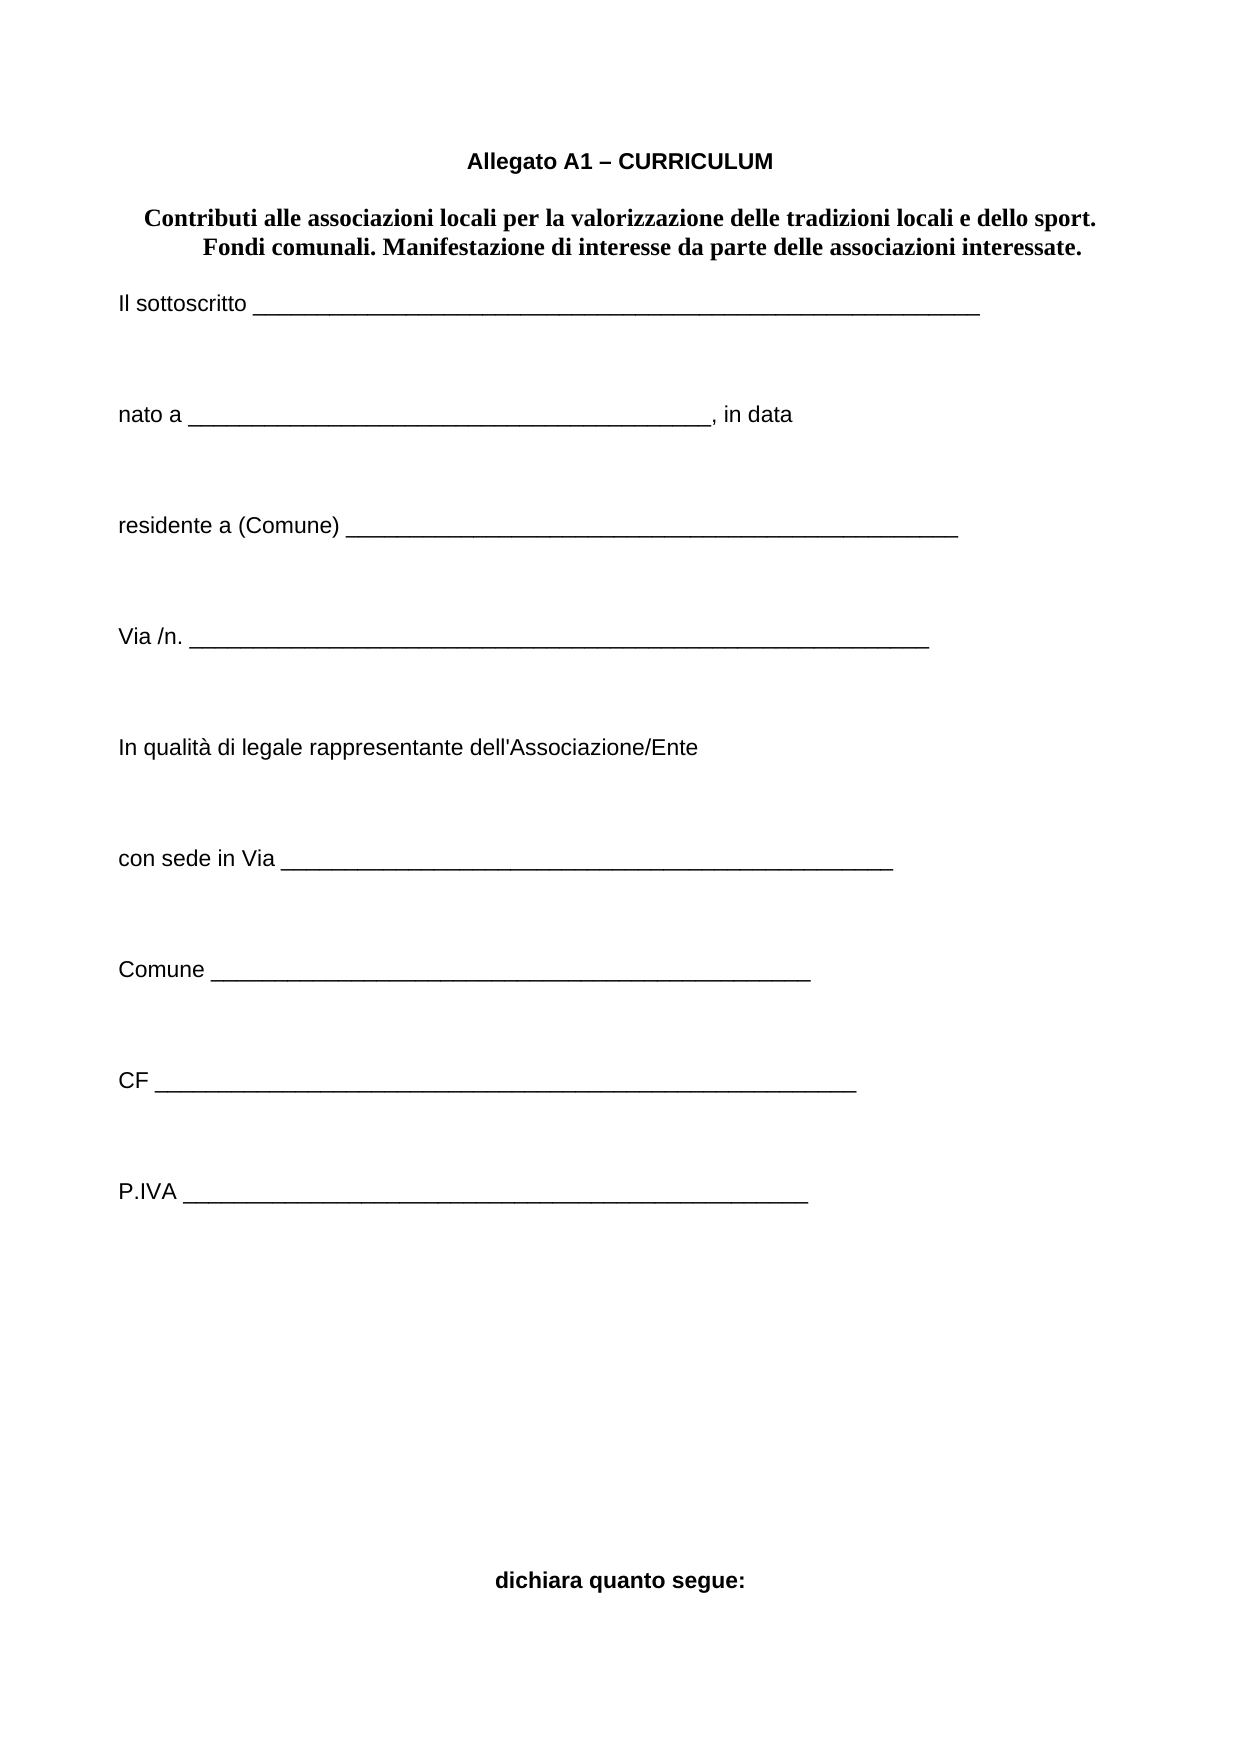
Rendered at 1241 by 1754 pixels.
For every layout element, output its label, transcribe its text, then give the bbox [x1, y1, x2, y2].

text Comune _______________________________________________ [118, 956, 1122, 982]
text residente a (Comune) ________________________________________________ [118, 512, 1122, 538]
text Il sottoscritto _________________________________________________________ [118, 290, 1122, 316]
text CF _______________________________________________________ [118, 1067, 1122, 1093]
text con sede in Via ________________________________________________ [118, 845, 1122, 871]
text Via /n. __________________________________________________________ [118, 623, 1122, 649]
text P.IVA _________________________________________________ [118, 1178, 1122, 1204]
text dichiara quanto segue: [118, 1567, 1122, 1593]
text In qualità di legale rappresentante dell'Associazione/Ente [118, 734, 1122, 760]
list Contributi alle associazioni locali per la valorizzazione delle tradizioni locali e dello sport. Fondi comunali. Manifestazione di interesse da parte delle associazioni interessate. [118, 203, 1122, 261]
text nato a _________________________________________, in data [118, 401, 1122, 427]
text Allegato A1 – CURRICULUM [118, 148, 1122, 174]
